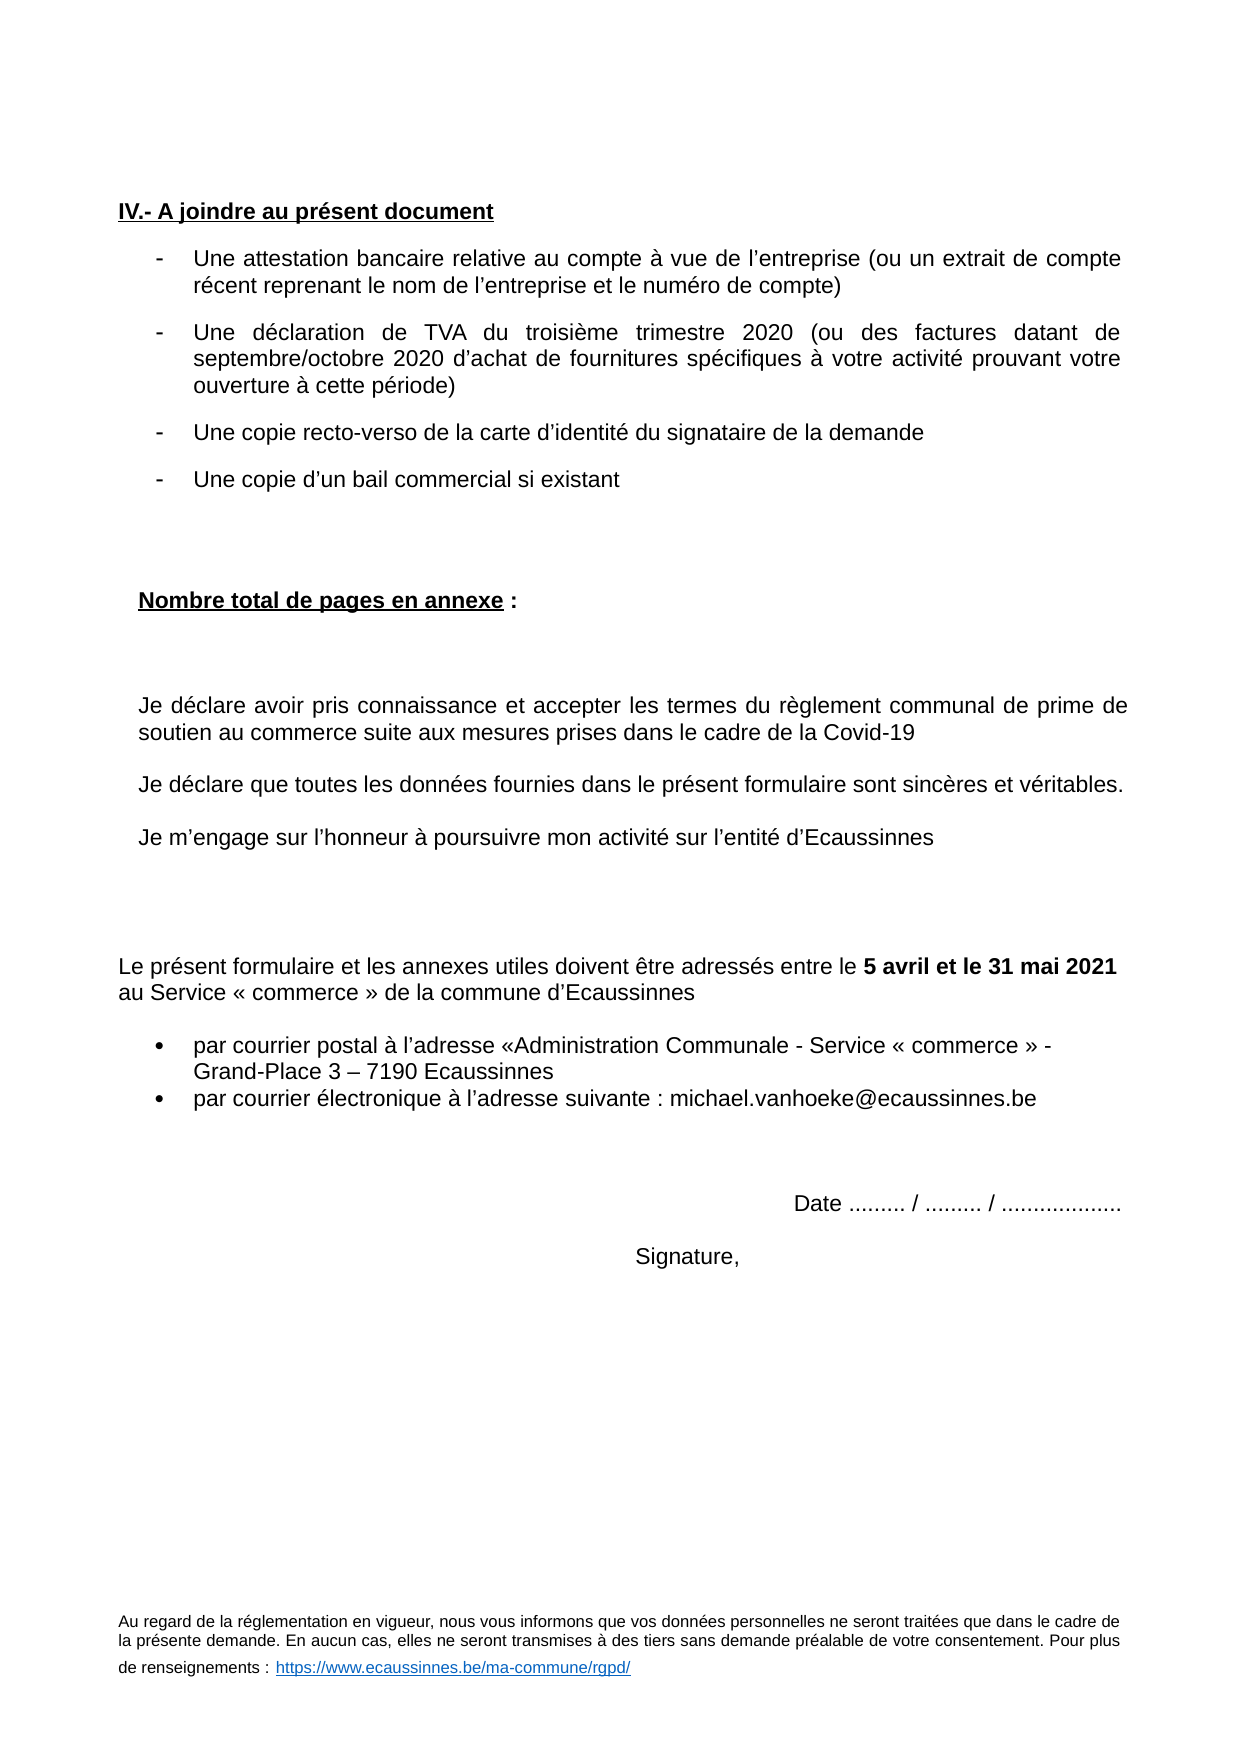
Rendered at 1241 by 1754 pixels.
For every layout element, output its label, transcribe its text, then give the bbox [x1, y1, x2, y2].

list Une copie d’un bail commercial si existant [156, 466, 1122, 492]
table_header Nombre total de pages en annexe : Je déclare avoir pris connaissance et accepter les termes du règlement communal de prime de soutien au commerce suite aux mesures prises dans le cadre de la Covid-19 Je déclare que toutes les données fournies dans le présent formulaire sont sincères et véritables. Je m’engage sur l’honneur à poursuivre mon activité sur l’entité d’Ecaussinnes [127, 560, 1141, 902]
list Une copie recto-verso de la carte d’identité du signataire de la demande [156, 419, 1122, 445]
list par courrier électronique à l’adresse suivante : michael.vanhoeke@ecaussinnes.be [156, 1085, 1122, 1111]
list Une déclaration de TVA du troisième trimestre 2020 (ou des factures datant de septembre/octobre 2020 d’achat de fournitures spécifiques à votre activité prouvant votre ouverture à cette période) [156, 319, 1122, 398]
text Signature, [561, 1243, 1122, 1269]
list par courrier postal à l’adresse «Administration Communale - Service « commerce » - Grand-Place 3 – 7190 Ecaussinnes [156, 1032, 1122, 1085]
list Une attestation bancaire relative au compte à vue de l’entreprise (ou un extrait de compte récent reprenant le nom de l’entreprise et le numéro de compte) [156, 245, 1122, 298]
text IV.- A joindre au présent document [118, 198, 1122, 224]
text Le présent formulaire et les annexes utiles doivent être adressés entre le 5 avril et le 31 mai 2021 au Service « commerce » de la commune d’Ecaussinnes [118, 953, 1122, 1006]
text Date ......... / ......... / ................... [118, 1190, 1122, 1216]
